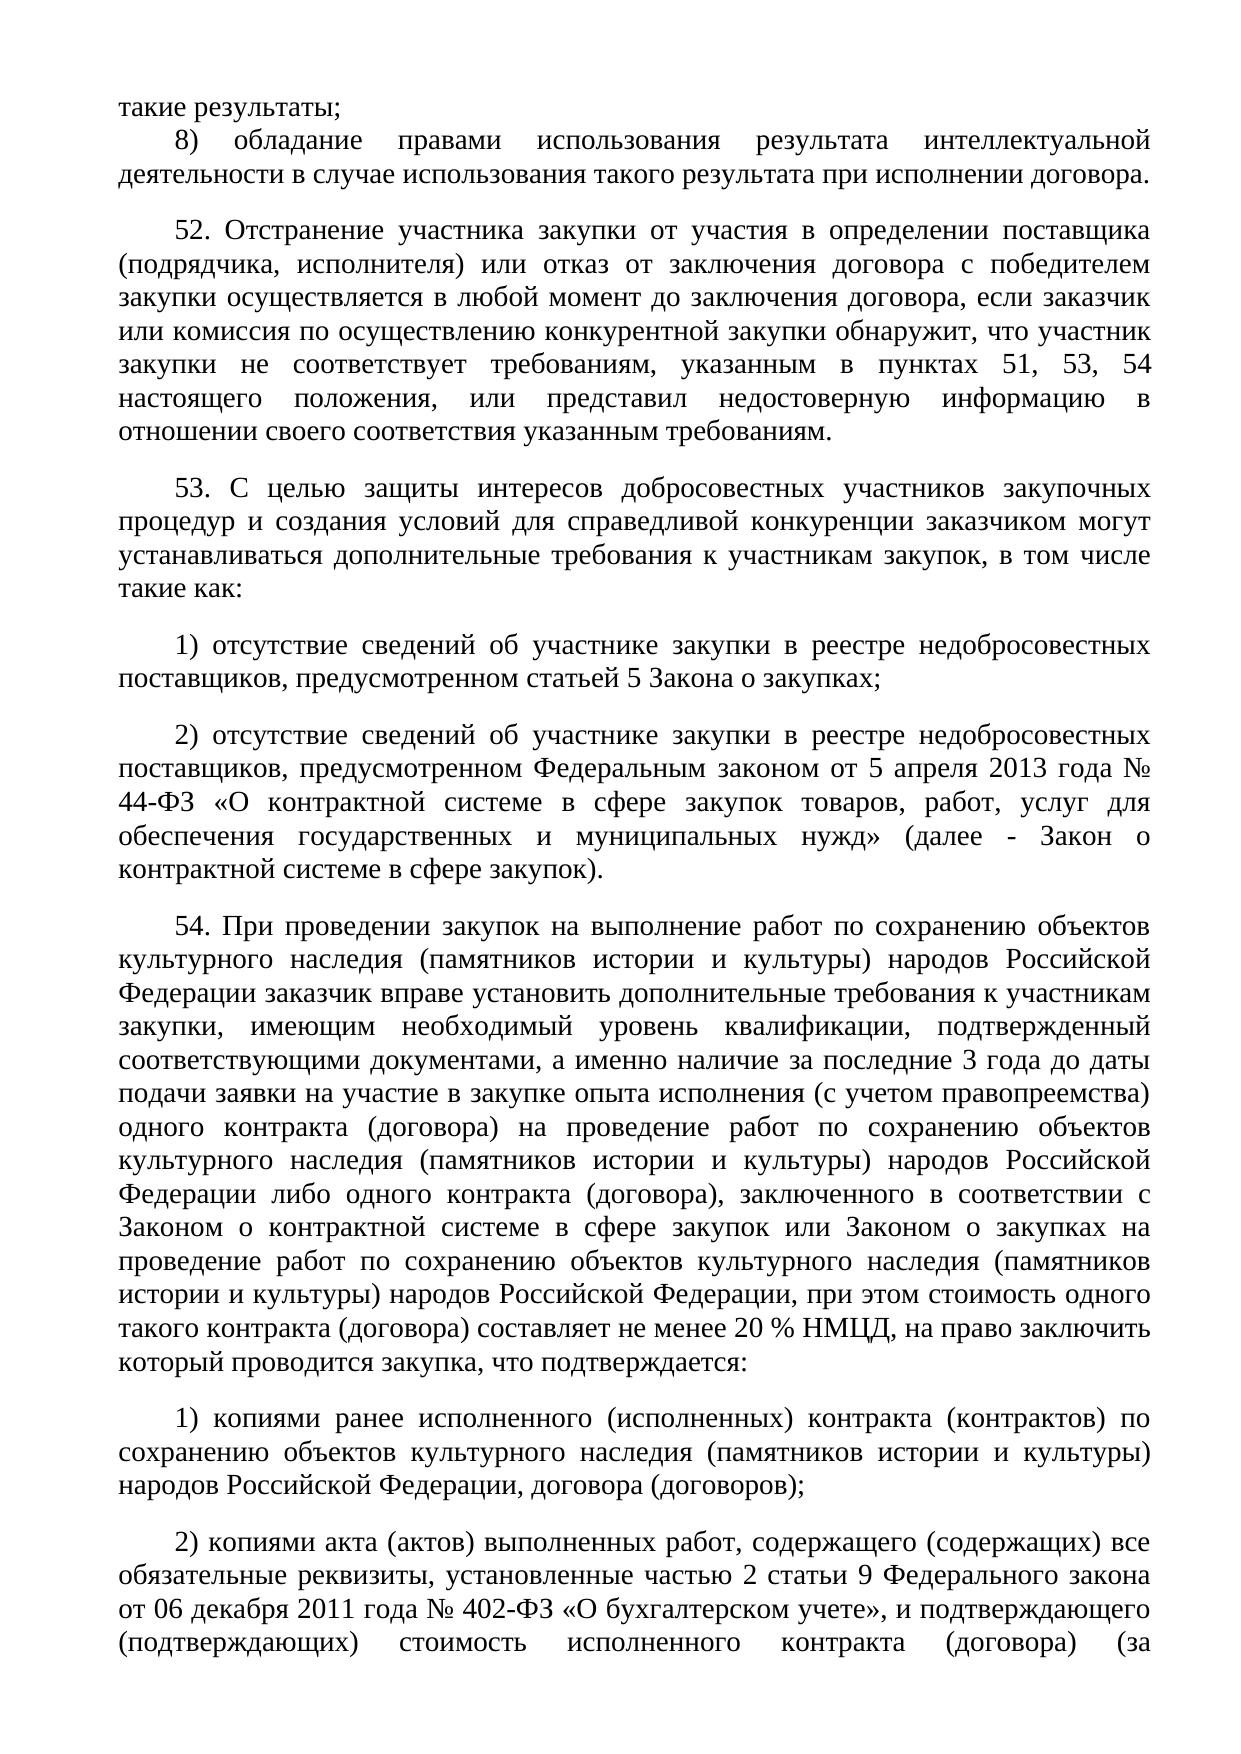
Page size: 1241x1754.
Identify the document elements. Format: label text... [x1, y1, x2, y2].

text 52. Отстранение участника закупки от участия в определении поставщика (подрядчика, исполнителя) или отказ от заключения договора с победителем закупки осуществляется в любой момент до заключения договора, если заказчик или комиссия по осуществлению конкурентной закупки обнаружит, что участник закупки не соответствует требованиям, указанным в пунктах 51, 53, 54 настоящего положения, или представил недостоверную информацию в отношении своего соответствия указанным требованиям. [118, 212, 1152, 447]
text 2) отсутствие сведений об участнике закупки в реестре недобросовестных поставщиков, предусмотренном Федеральным законом от 5 апреля 2013 года № 44-ФЗ «О контрактной системе в сфере закупок товаров, работ, услуг для обеспечения государственных и муниципальных нужд» (далее - Закон о контрактной системе в сфере закупок). [118, 717, 1152, 885]
text 8) обладание правами использования результата интеллектуальной деятельности в случае использования такого результата при исполнении договора. [118, 122, 1152, 189]
text 1) копиями ранее исполненного (исполненных) контракта (контрактов) по сохранению объектов культурного наследия (памятников истории и культуры) народов Российской Федерации, договора (договоров); [118, 1400, 1152, 1501]
text 53. С целью защиты интересов добросовестных участников закупочных процедур и создания условий для справедливой конкуренции заказчиком могут устанавливаться дополнительные требования к участникам закупок, в том числе такие как: [118, 470, 1152, 604]
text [118, 89, 1152, 122]
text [118, 1524, 1152, 1658]
text 54. При проведении закупок на выполнение работ по сохранению объектов культурного наследия (памятников истории и культуры) народов Российской Федерации заказчик вправе установить дополнительные требования к участникам закупки, имеющим необходимый уровень квалификации, подтвержденный соответствующими документами, а именно наличие за последние 3 года до даты подачи заявки на участие в закупке опыта исполнения (с учетом правопреемства) одного контракта (договора) на проведение работ по сохранению объектов культурного наследия (памятников истории и культуры) народов Российской Федерации либо одного контракта (договора), заключенного в соответствии с Законом о контрактной системе в сфере закупок или Законом о закупках на проведение работ по сохранению объектов культурного наследия (памятников истории и культуры) народов Российской Федерации, при этом стоимость одного такого контракта (договора) составляет не менее 20 % НМЦД, на право заключить который проводится закупка, что подтверждается: [118, 908, 1152, 1377]
text 1) отсутствие сведений об участнике закупки в реестре недобросовестных поставщиков, предусмотренном статьей 5 Закона о закупках; [118, 627, 1152, 694]
